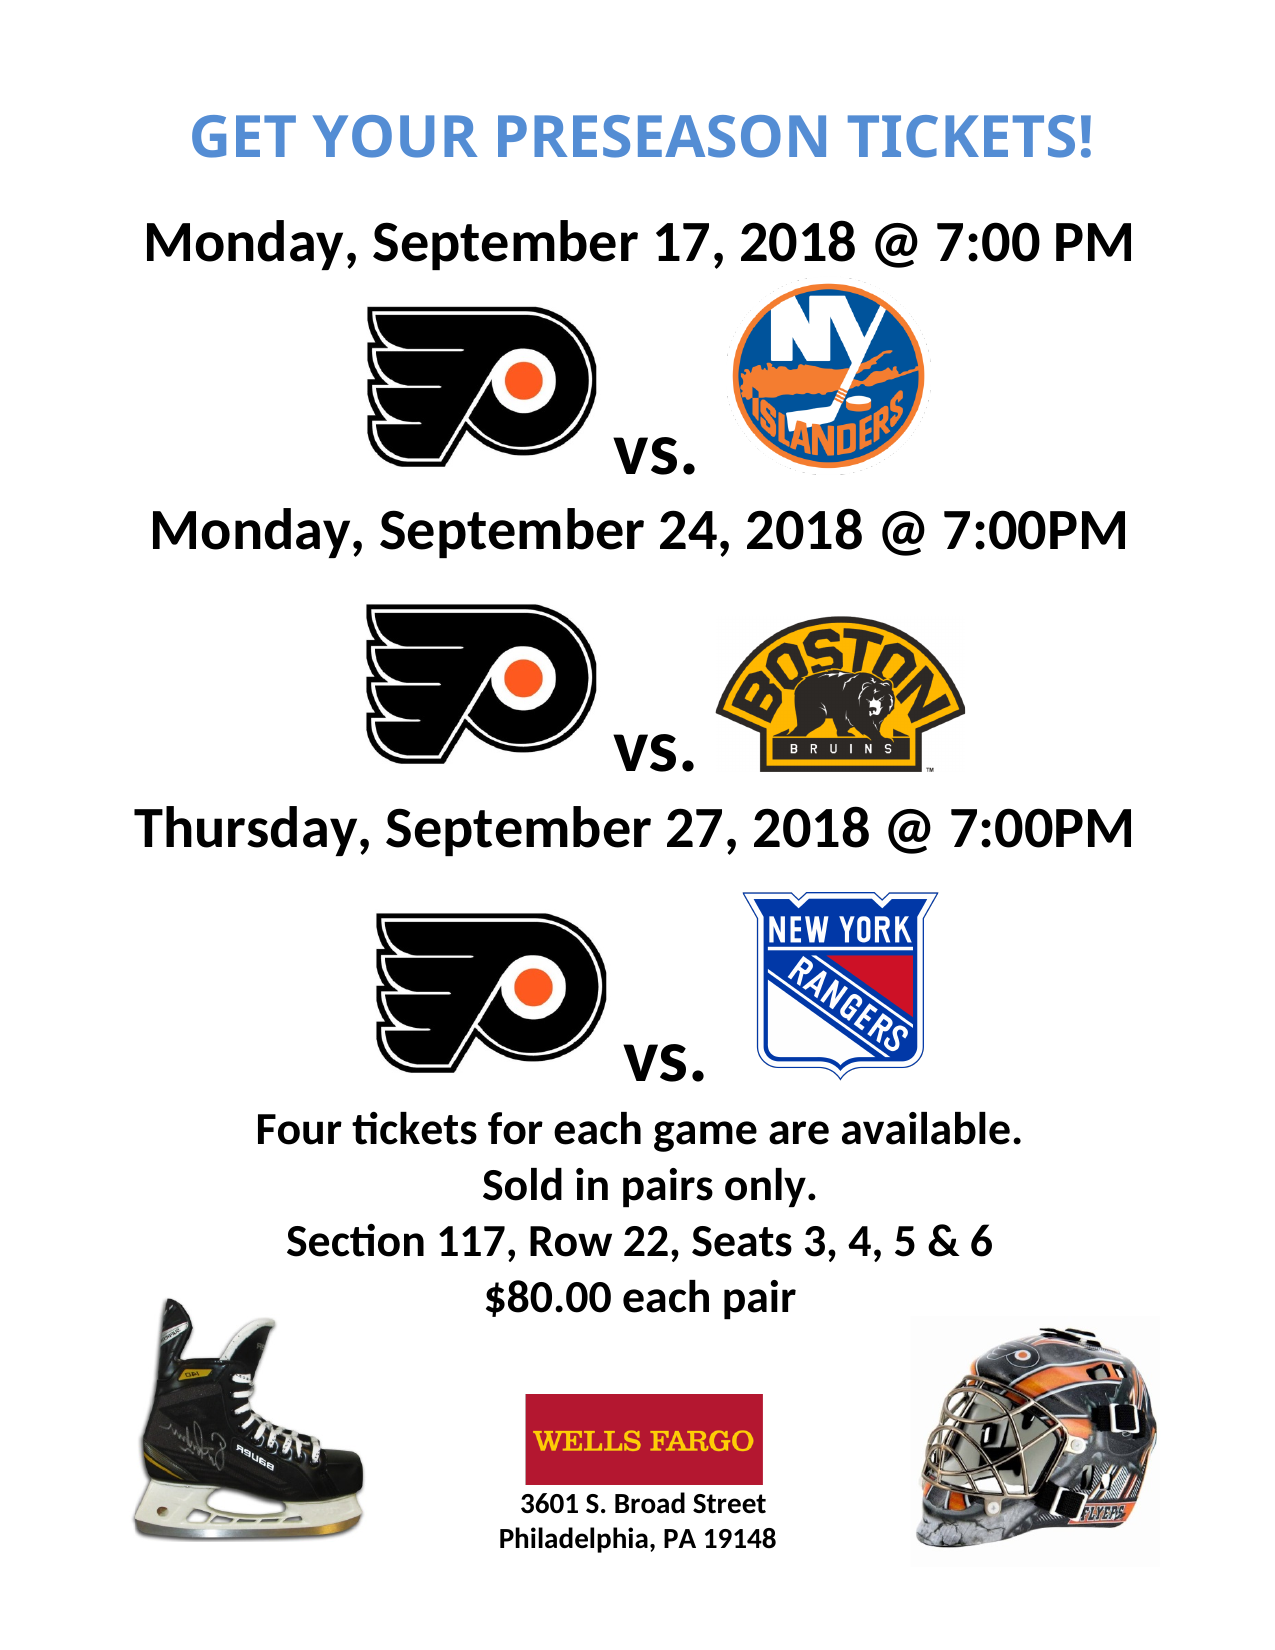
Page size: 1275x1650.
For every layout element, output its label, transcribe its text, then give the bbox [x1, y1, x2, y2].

picture [349, 297, 614, 475]
text 3601 S. Broad Street [150, 1485, 1125, 1520]
picture [910, 1316, 1161, 1567]
picture [508, 1394, 780, 1485]
picture [348, 594, 614, 772]
text Philadelphia, PA 19148 [150, 1520, 1125, 1556]
picture [358, 903, 624, 1081]
picture [128, 1292, 378, 1542]
picture [742, 892, 939, 1081]
picture [725, 276, 931, 475]
picture [715, 616, 965, 772]
